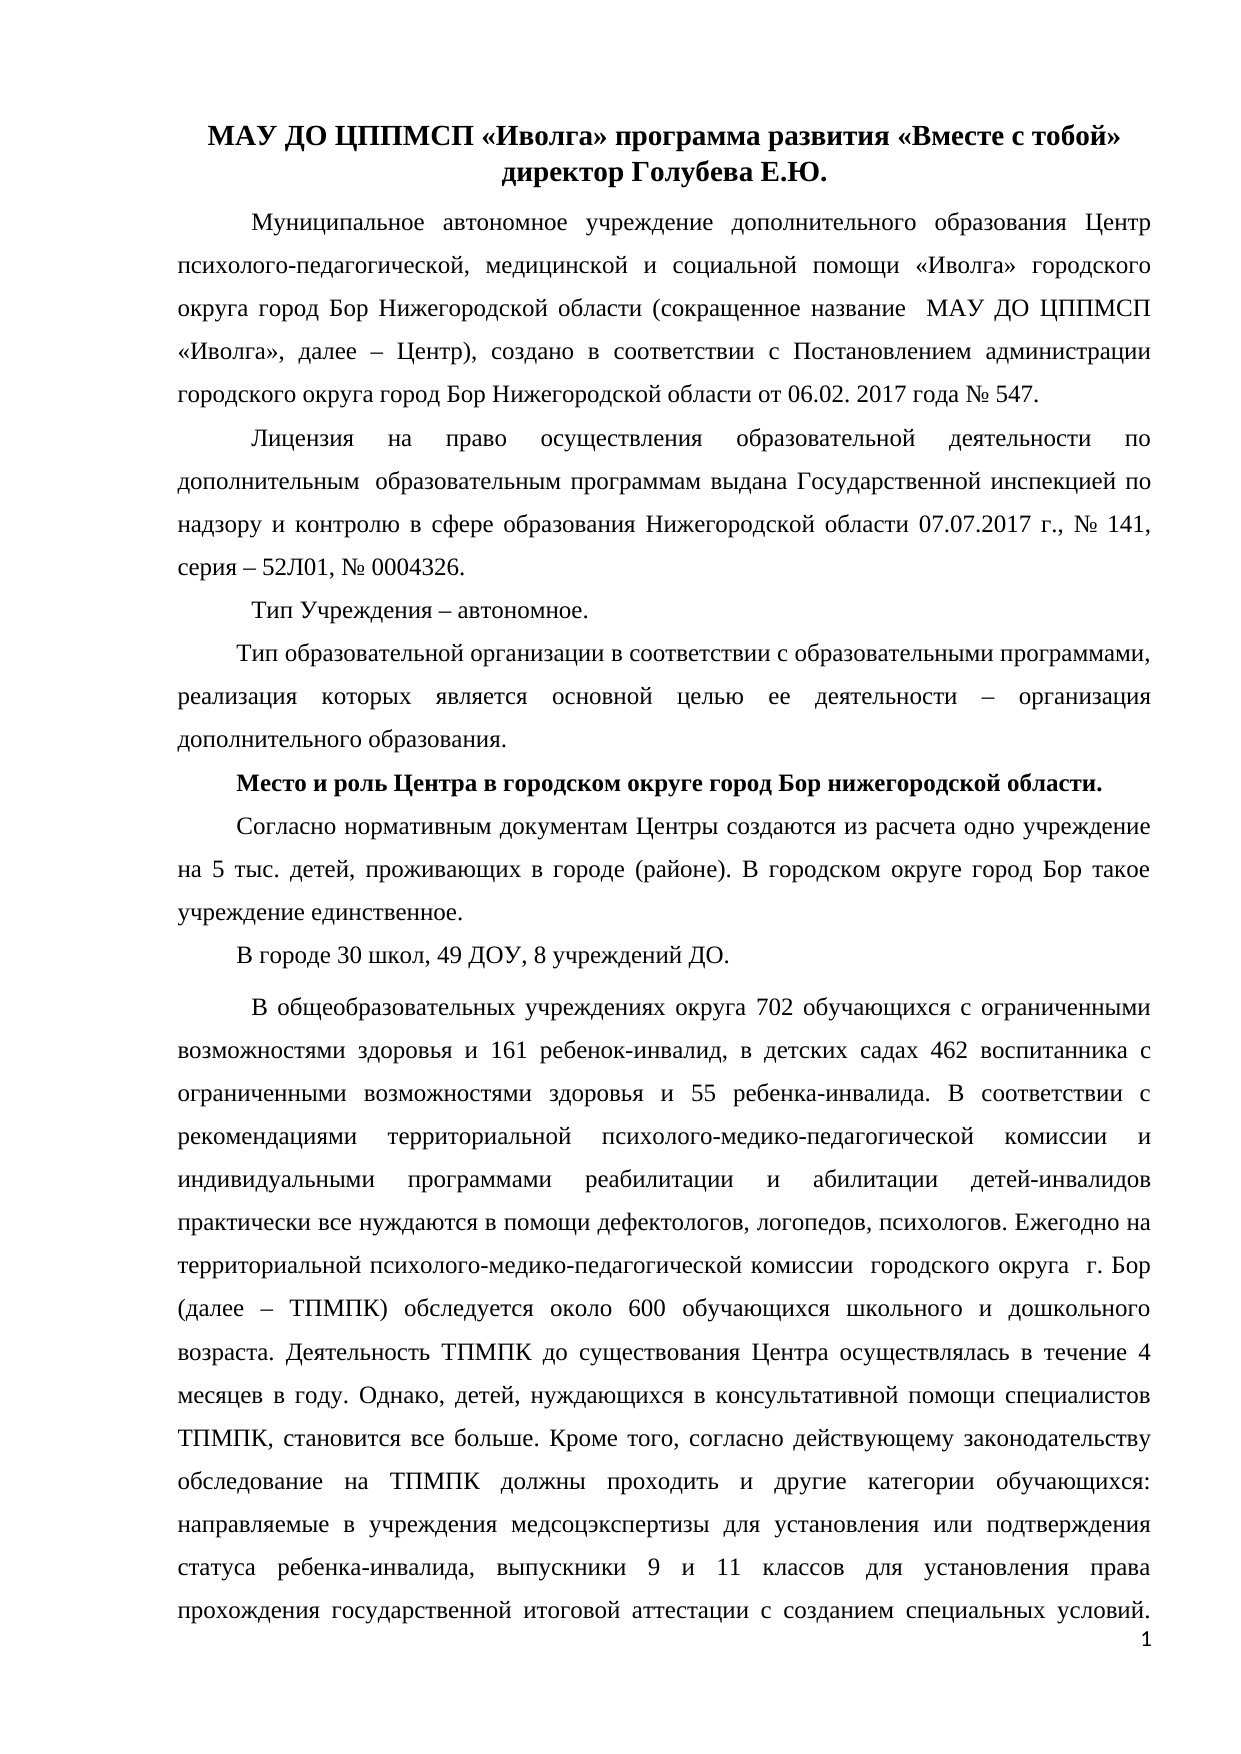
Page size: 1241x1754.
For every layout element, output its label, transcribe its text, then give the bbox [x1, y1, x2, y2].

text Тип Учреждения – автономное. [177, 595, 1152, 624]
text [177, 992, 1152, 1624]
text Муниципальное автономное учреждение дополнительного образования Центр психолого-педагогической, медицинской и социальной помощи «Иволга» городского округа город Бор Нижегородской области (сокращенное название МАУ ДО ЦППМСП «Иволга», далее – Центр), создано в соответствии с Постановлением администрации городского округа город Бор Нижегородской области от 06.02. 2017 года № 547. [177, 207, 1152, 408]
text МАУ ДО ЦППМСП «Иволга» программа развития «Вместе с тобой» директор Голубева Е.Ю. [177, 118, 1152, 188]
text Согласно нормативным документам Центры создаются из расчета одно учреждение на 5 тыс. детей, проживающих в городе (районе). В городском округе город Бор такое учреждение единственное. [177, 811, 1152, 926]
text Лицензия на право осуществления образовательной деятельности по дополнительным образовательным программам выдана Государственной инспекцией по надзору и контролю в сфере образования Нижегородской области 07.07.2017 г., № 141, серия – 52Л01, № 0004326. [177, 423, 1152, 581]
text В городе 30 школ, 49 ДОУ, 8 учреждений ДО. [177, 940, 1152, 969]
text Тип образовательной организации в соответствии с образовательными программами, реализация которых является основной целью ее деятельности – организация дополнительного образования. [177, 638, 1152, 753]
text Место и роль Центра в городском округе город Бор нижегородской области. [177, 768, 1152, 796]
